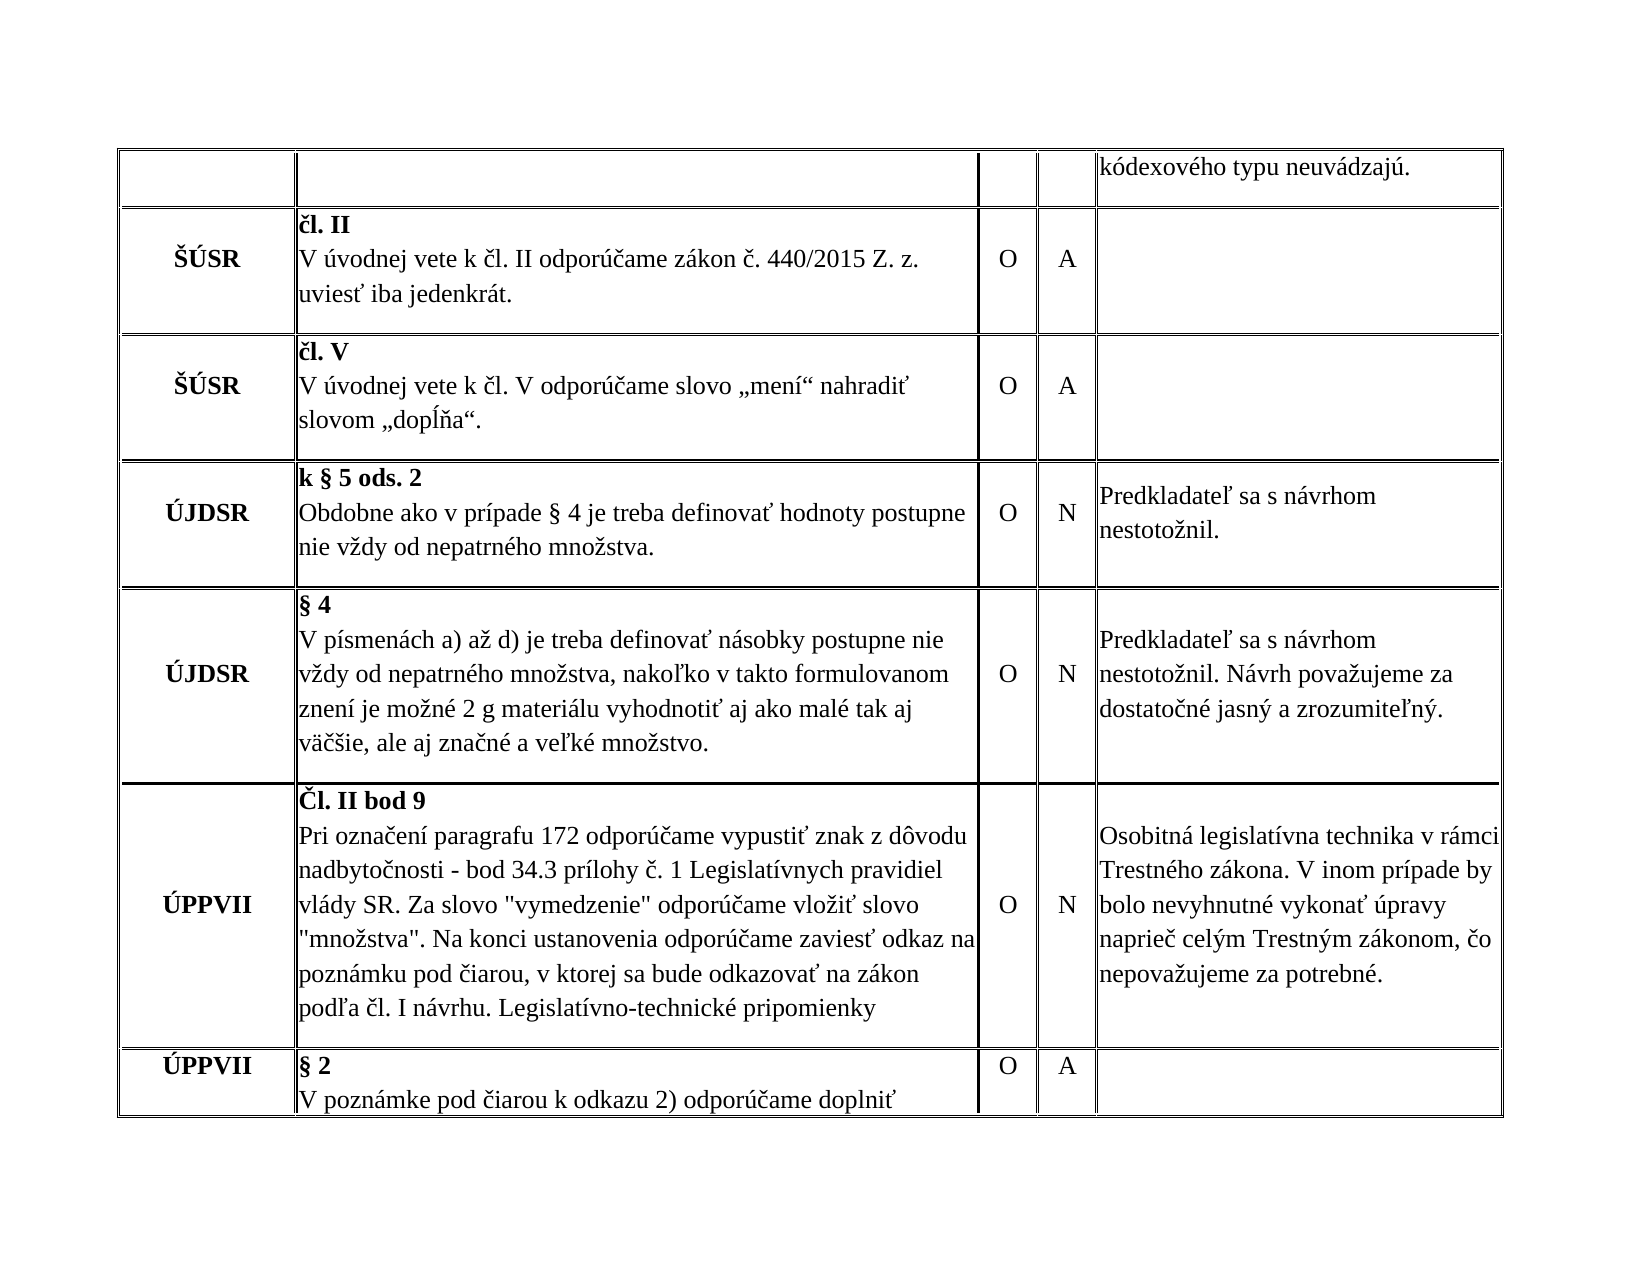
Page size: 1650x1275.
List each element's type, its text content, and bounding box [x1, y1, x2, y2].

table_cell O [980, 336, 1036, 459]
table_cell A [1038, 1050, 1097, 1114]
table_cell N [1038, 151, 1097, 206]
table_cell § 4 V písmenách a) až d) je treba definovať násobky postupne nie vždy od nepatrného množstva, nakoľko v takto formulovanom znení je možné 2 g materiálu vyhodnotiť aj ako malé tak aj väčšie, ale aj značné a veľké množstvo. [298, 590, 977, 782]
table_cell [1098, 333, 1501, 459]
table_cell ŠÚSR [118, 206, 296, 332]
table_cell Osobitná legislatívna technika v rámci Trestného zákona. V inom prípade by bolo nevyhnutné vykonať úpravy naprieč celým Trestným zákonom, čo nepovažujeme za potrebné. [1098, 782, 1501, 1047]
table_cell ÚJDSR [120, 586, 294, 782]
table_cell Predkladateľ sa s návrhom nestotožnil. Návrh považujeme za dostatočné jasný a zrozumiteľný. [1098, 586, 1501, 782]
table_cell N [1039, 785, 1095, 1047]
table_cell O [978, 1050, 1038, 1114]
table_cell k § 5 ods. 2 Obdobne ako v prípade § 4 je treba definovať hodnoty postupne nie vždy od nepatrného množstva. [298, 463, 977, 586]
table_cell A [1039, 209, 1095, 332]
table_cell [1097, 206, 1502, 332]
table_cell ÚJDSR [120, 459, 294, 586]
table_cell O [978, 151, 1038, 206]
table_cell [296, 151, 978, 206]
table_cell čl. II V úvodnej vete k čl. II odporúčame zákon č. 440/2015 Z. z. uviesť iba jedenkrát. [298, 209, 977, 332]
table_cell O [980, 785, 1036, 1047]
table_cell [1097, 1047, 1502, 1114]
table_cell N [1039, 463, 1095, 586]
table_cell O [980, 209, 1036, 332]
table_cell N [1039, 590, 1095, 782]
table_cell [296, 1050, 978, 1114]
table_cell ÚPPVII [120, 782, 294, 1047]
table_cell ŠÚSR [120, 333, 294, 459]
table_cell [1097, 151, 1501, 206]
table_cell Čl. II bod 9 Pri označení paragrafu 172 odporúčame vypustiť znak z dôvodu nadbytočnosti - bod 34.3 prílohy č. 1 Legislatívnych pravidiel vlády SR. Za slovo "vymedzenie" odporúčame vložiť slovo "množstva". Na konci ustanovenia odporúčame zaviesť odkaz na poznámku pod čiarou, v ktorej sa bude odkazovať na zákon podľa čl. I návrhu. Legislatívno-technické pripomienky [298, 785, 977, 1047]
table_cell Predkladateľ sa s návrhom nestotožnil. [1098, 459, 1501, 586]
table_cell A [1039, 336, 1095, 459]
table_cell ŠÚSR [118, 149, 296, 206]
table_cell čl. V V úvodnej vete k čl. V odporúčame slovo „mení“ nahradiť slovom „dopĺňa“. [298, 336, 977, 459]
table_cell O [980, 590, 1036, 782]
table_cell O [980, 463, 1036, 586]
table_cell ÚPPVII [118, 1047, 296, 1114]
